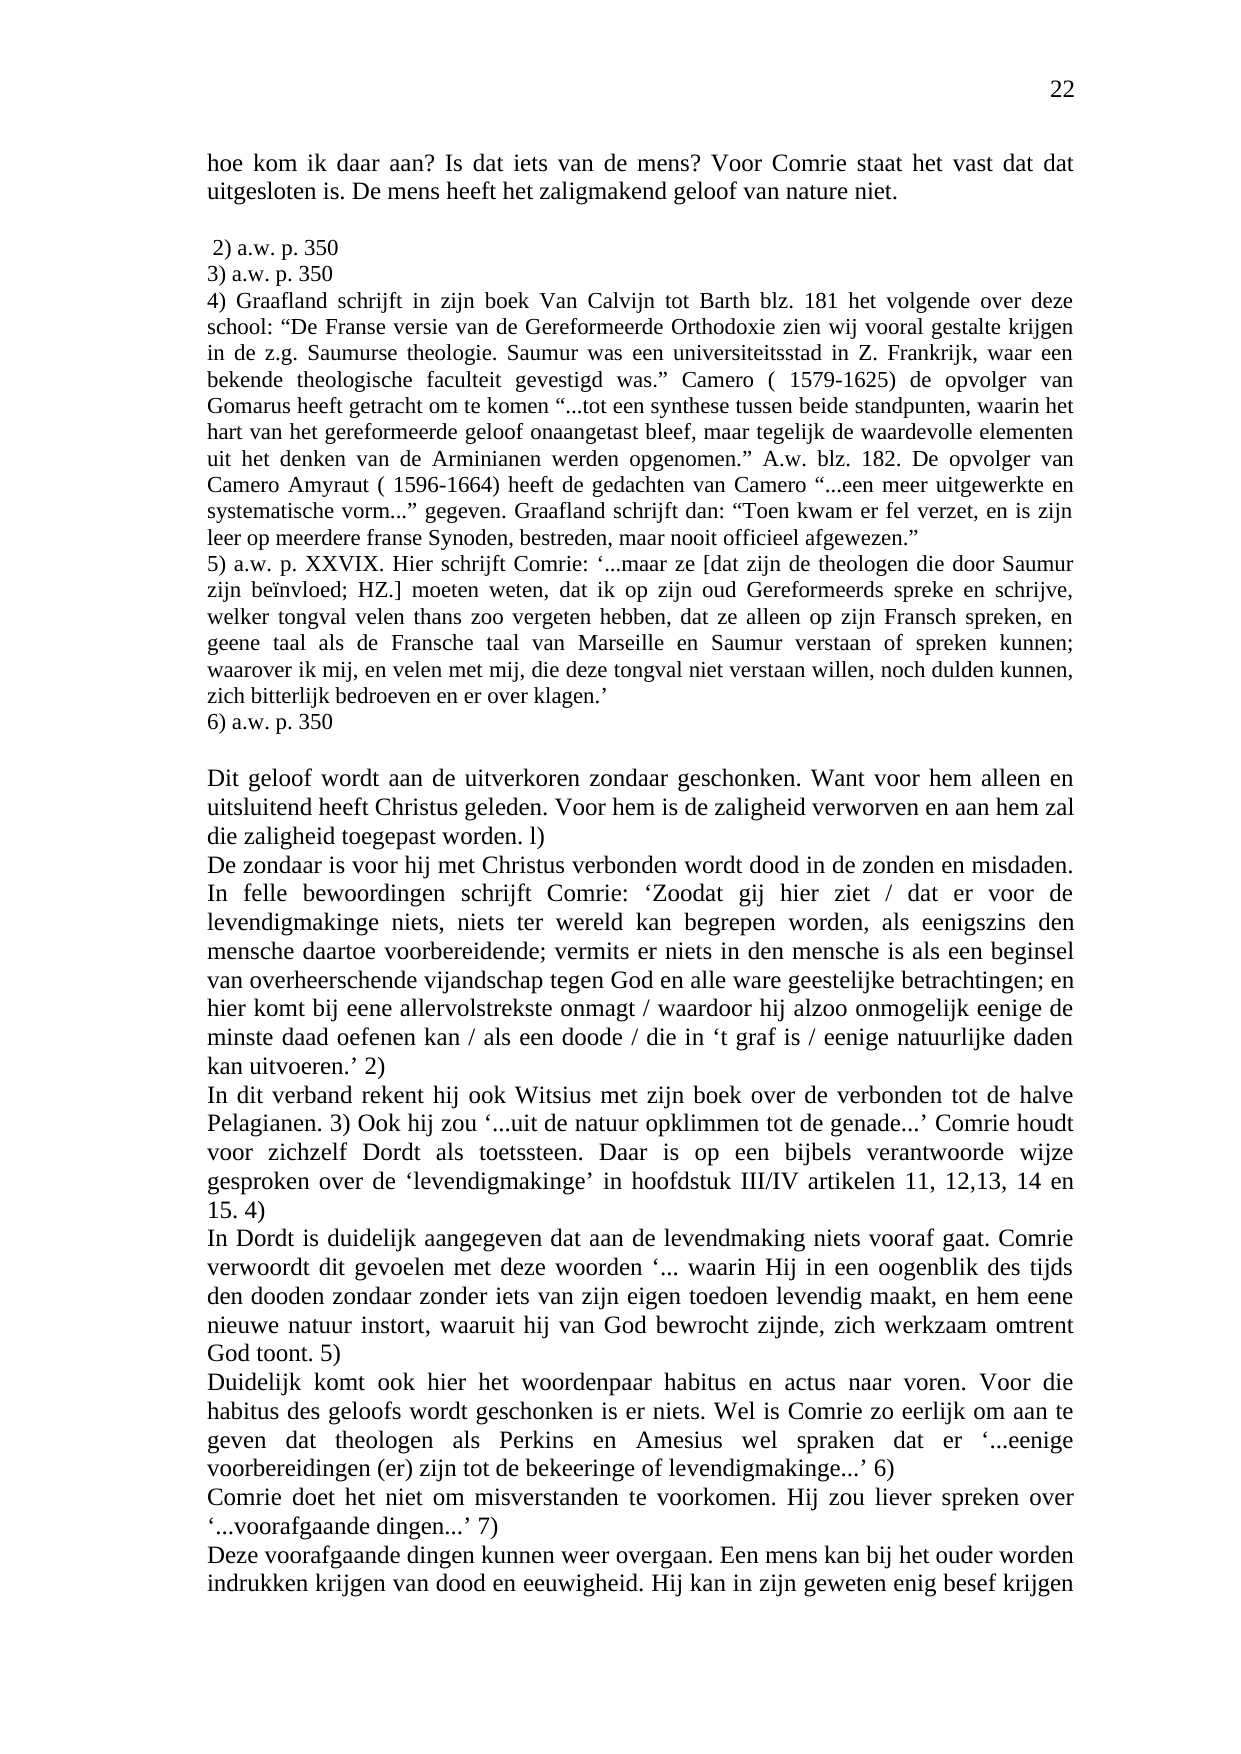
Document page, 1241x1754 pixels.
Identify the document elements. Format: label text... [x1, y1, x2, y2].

text In Dordt is duidelijk aangegeven dat aan de levendmaking niets vooraf gaat. Comrie verwoordt dit gevoelen met deze woorden ‘... waarin Hij in een oogenblik des tijds den dooden zondaar zonder iets van zijn eigen toedoen levendig maakt, en hem eene nieuwe natuur instort, waaruit hij van God bewrocht zijnde, zich werkzaam omtrent God toont. 5) [207, 1223, 1075, 1367]
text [207, 148, 1075, 205]
text 6) a.w. p. 350 [207, 708, 1075, 735]
text Duidelijk komt ook hier het woordenpaar habitus en actus naar voren. Voor die habitus des geloofs wordt geschonken is er niets. Wel is Comrie zo eerlijk om aan te geven dat theologen als Perkins en Amesius wel spraken dat er ‘...eenige voorbereidingen (er) zijn tot de bekeeringe of levendigmakinge...’ 6) [207, 1367, 1075, 1482]
text 3) a.w. p. 350 [207, 260, 1075, 287]
text 5) a.w. p. XXVIX. Hier schrijft Comrie: ‘...maar ze [dat zijn de theologen die door Saumur zijn beïnvloed; HZ.] moeten weten, dat ik op zijn oud Gereformeerds spreke en schrijve, welker tongval velen thans zoo vergeten hebben, dat ze alleen op zijn Fransch spreken, en geene taal als de Fransche taal van Marseille en Saumur verstaan of spreken kunnen; waarover ik mij, en velen met mij, die deze tongval niet verstaan willen, noch dulden kunnen, zich bitterlijk bedroeven en er over klagen.’ [207, 550, 1075, 708]
text 4) Graafland schrijft in zijn boek Van Calvijn tot Barth blz. 181 het volgende over deze school: “De Franse versie van de Gereformeerde Orthodoxie zien wij vooral gestalte krijgen in de z.g. Saumurse theologie. Saumur was een universiteitsstad in Z. Frankrijk, waar een bekende theologische faculteit gevestigd was.” Camero ( 1579-1625) de opvolger van Gomarus heeft getracht om te komen “...tot een synthese tussen beide standpunten, waarin het hart van het gereformeerde geloof onaangetast bleef, maar tegelijk de waardevolle elementen uit het denken van de Arminianen werden opgenomen.” A.w. blz. 182. De opvolger van Camero Amyraut ( 1596-1664) heeft de gedachten van Camero “...een meer uitgewerkte en systematische vorm...” gegeven. Graafland schrijft dan: “Toen kwam er fel verzet, en is zijn leer op meerdere franse Synoden, bestreden, maar nooit officieel afgewezen.” [207, 287, 1075, 550]
text In dit verband rekent hij ook Witsius met zijn boek over de verbonden tot de halve Pelagianen. 3) Ook hij zou ‘...uit de natuur opklimmen tot de genade...’ Comrie houdt voor zichzelf Dordt als toetssteen. Daar is op een bijbels verantwoorde wijze gesproken over de ‘levendigmakinge’ in hoofdstuk III/IV artikelen 11, 12,13, 14 en 15. 4) [207, 1080, 1075, 1223]
text De zondaar is voor hij met Christus verbonden wordt dood in de zonden en misdaden. In felle bewoordingen schrijft Comrie: ‘Zoodat gij hier ziet / dat er voor de levendigmakinge niets, niets ter wereld kan begrepen worden, als eenigszins den mensche daartoe voorbereidende; vermits er niets in den mensche is als een beginsel van overheerschende vijandschap tegen God en alle ware geestelijke betrachtingen; en hier komt bij eene allervolstrekste onmagt / waardoor hij alzoo onmogelijk eenige de minste daad oefenen kan / als een doode / die in ‘t graf is / eenige natuurlijke daden kan uitvoeren.’ 2) [207, 850, 1075, 1080]
text Comrie doet het niet om misverstanden te voorkomen. Hij zou liever spreken over ‘...voorafgaande dingen...’ 7) [207, 1482, 1075, 1540]
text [207, 1540, 1075, 1597]
text Dit geloof wordt aan de uitverkoren zondaar geschonken. Want voor hem alleen en uitsluitend heeft Christus geleden. Voor hem is de zaligheid verworven en aan hem zal die zaligheid toegepast worden. l) [207, 763, 1075, 850]
text 2) a.w. p. 350 [207, 234, 1075, 260]
